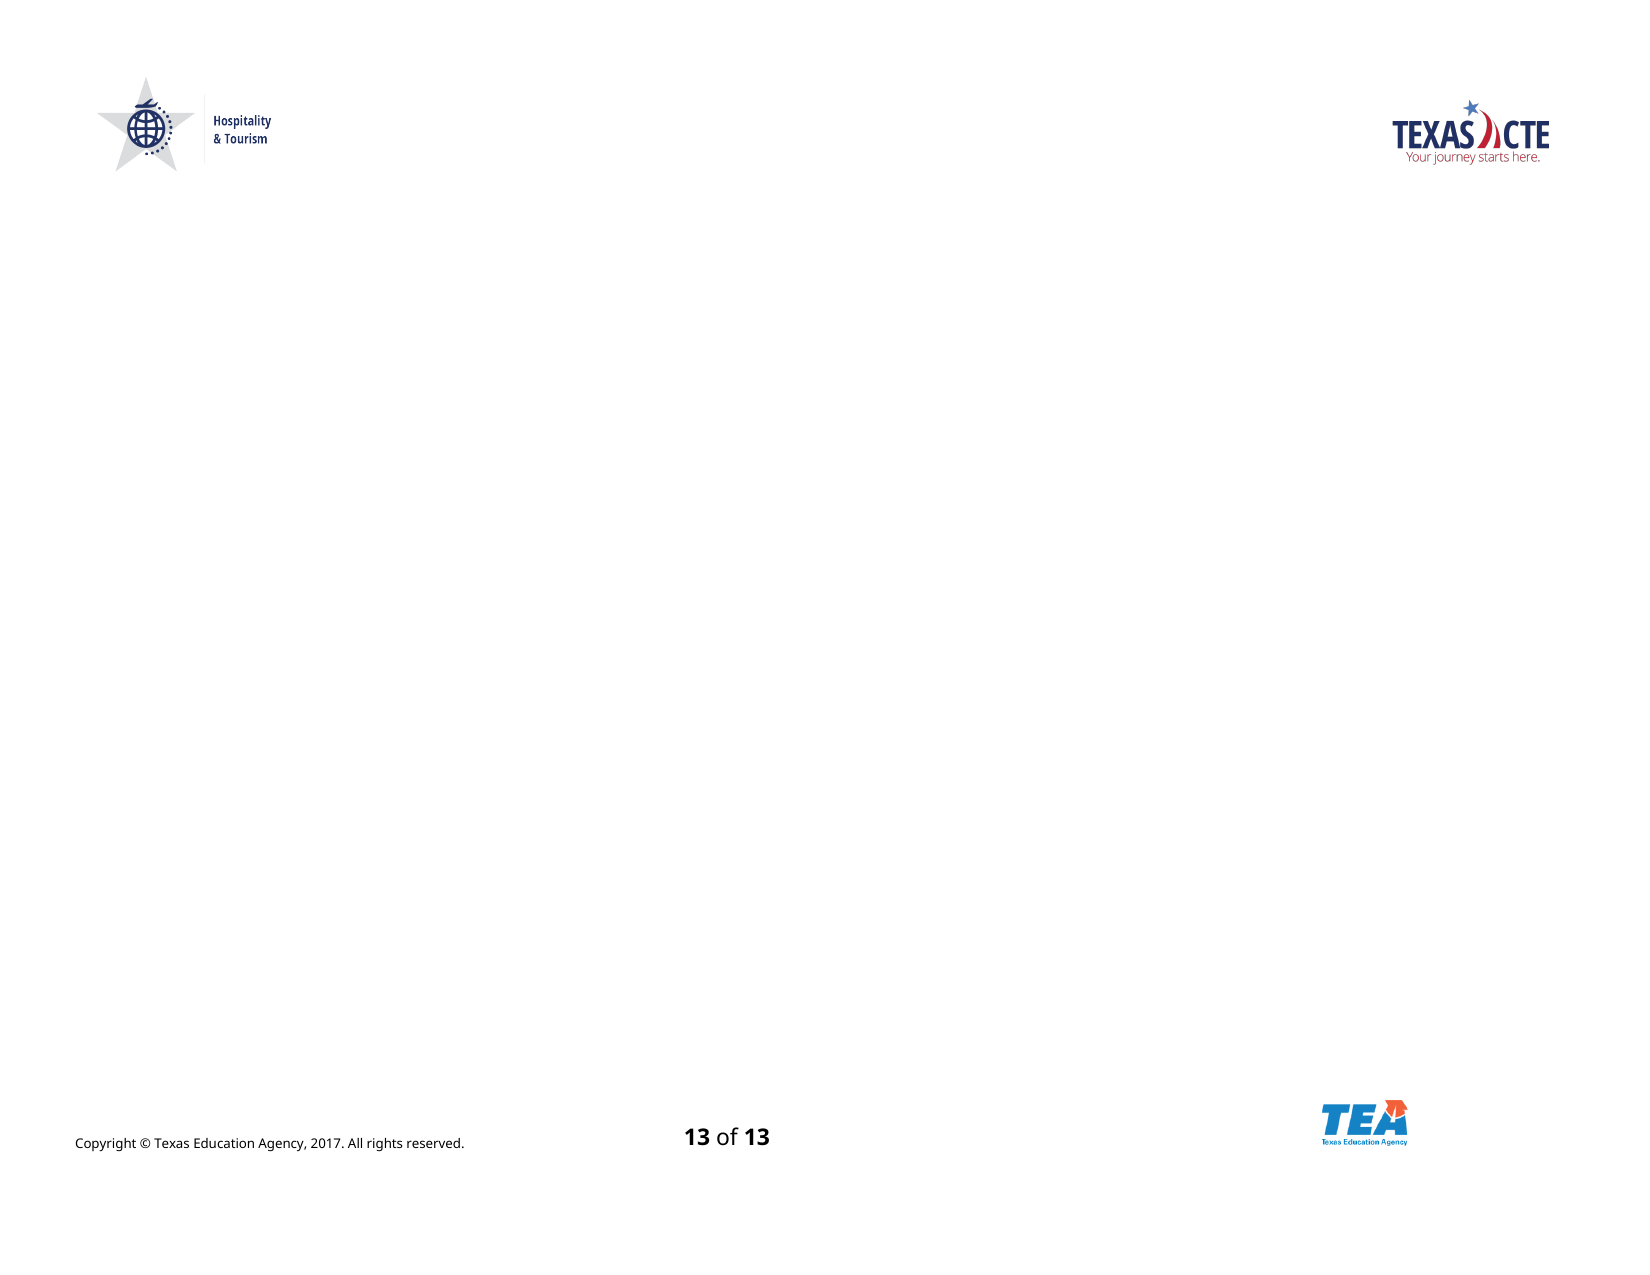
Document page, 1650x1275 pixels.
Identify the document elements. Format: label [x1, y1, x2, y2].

picture [1376, 90, 1566, 174]
picture [1321, 1100, 1408, 1146]
picture [95, 75, 301, 174]
